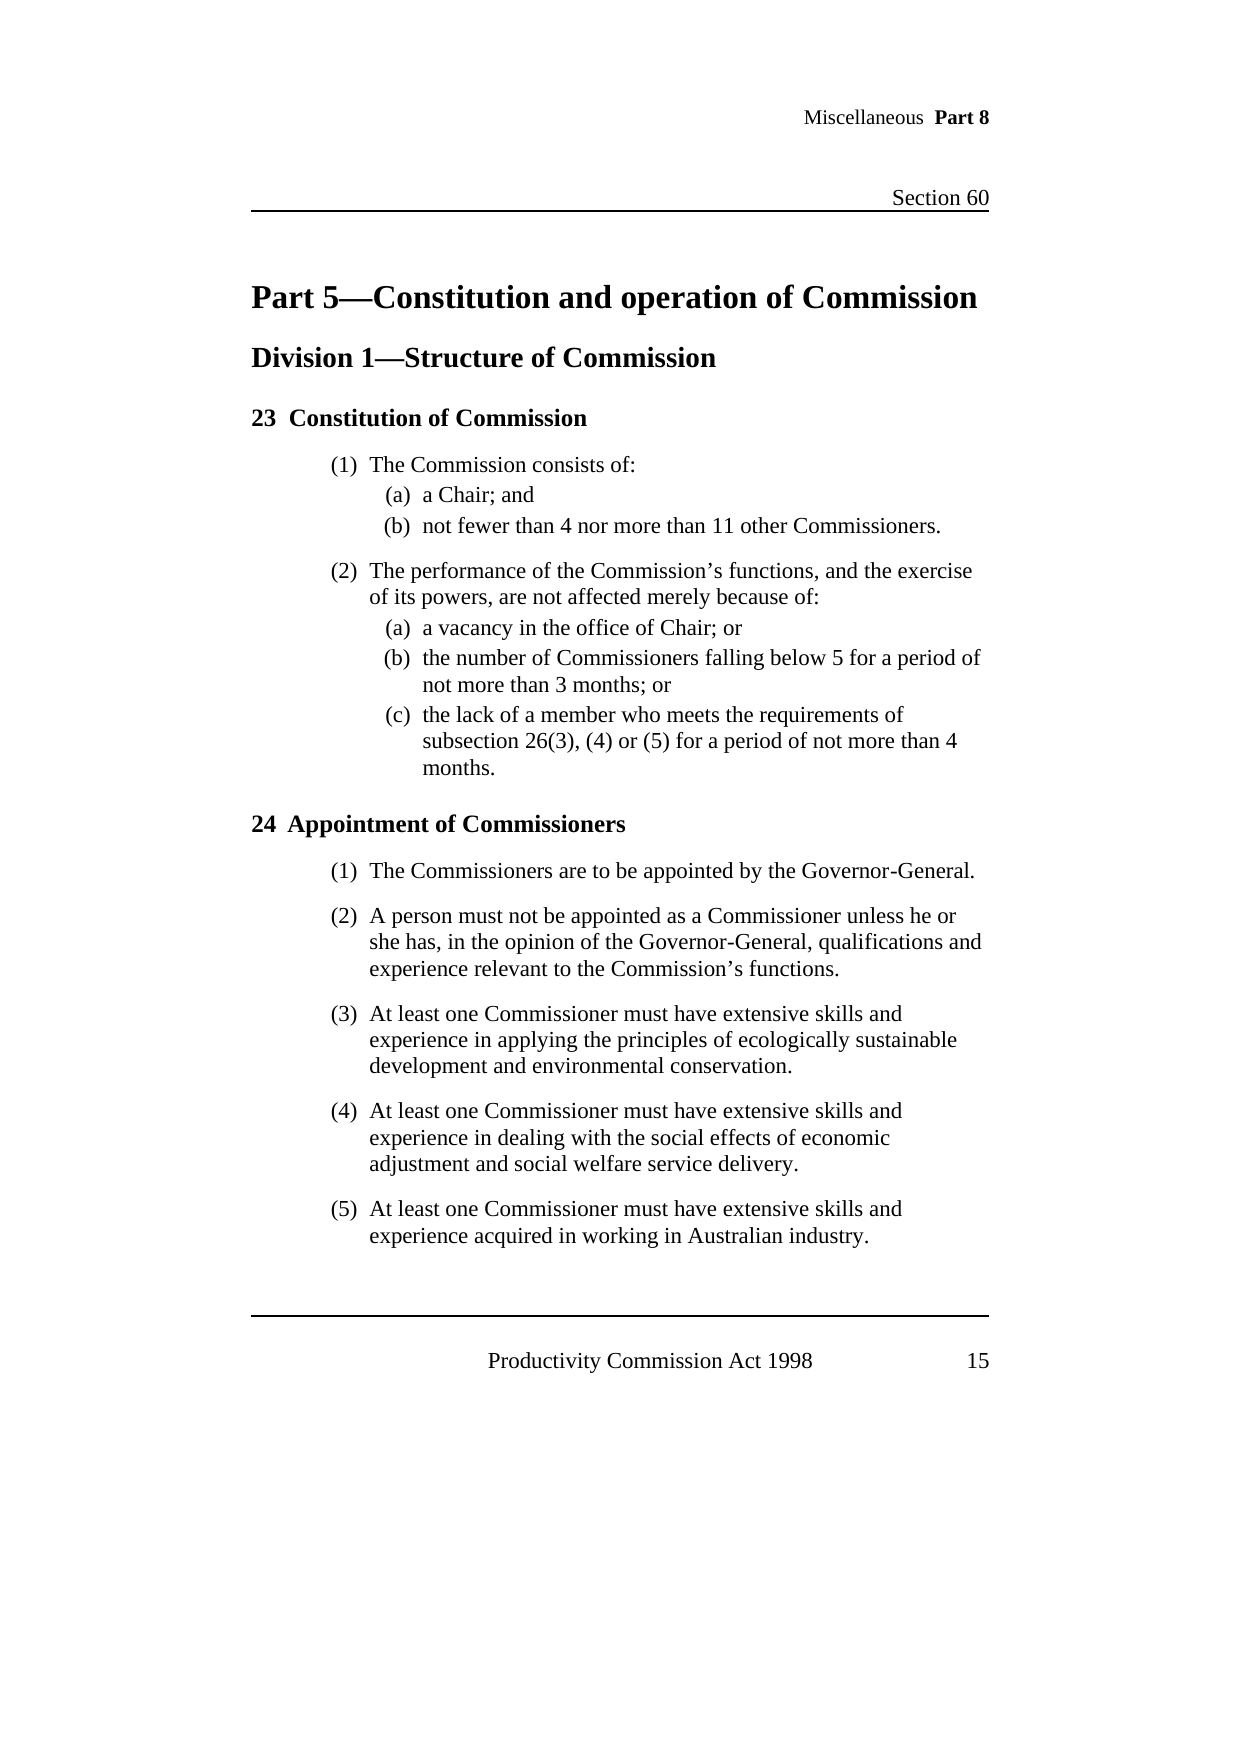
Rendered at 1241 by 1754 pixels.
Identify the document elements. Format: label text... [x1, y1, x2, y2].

text (4) At least one Commissioner must have extensive skills and experience in dealing with the social effects of economic adjustment and social welfare service delivery. [251, 1098, 989, 1177]
text (a) a vacancy in the office of Chair; or [251, 614, 989, 640]
text 24 Appointment of Commissioners [251, 809, 989, 838]
text (a) a Chair; and [251, 481, 989, 508]
text (b) not fewer than 4 nor more than 11 other Commissioners. [251, 512, 989, 538]
text Part 5—Constitution and operation of Commission [251, 277, 989, 316]
text (3) At least one Commissioner must have extensive skills and experience in applying the principles of ecologically sustainable development and environmental conservation. [251, 1000, 989, 1079]
text (b) the number of Commissioners falling below 5 for a period of not more than 3 months; or [251, 644, 989, 697]
text (2) The performance of the Commission’s functions, and the exercise of its powers, are not affected merely because of: [251, 557, 989, 609]
text (2) A person must not be appointed as a Commissioner unless he or she has, in the opinion of the Governor-General, qualifications and experience relevant to the Commission’s functions. [251, 902, 989, 981]
text Division 1—Structure of Commission [251, 341, 989, 374]
text (1) The Commissioners are to be appointed by the Governor-General. [251, 857, 989, 883]
text (1) The Commission consists of: [251, 451, 989, 477]
text (5) At least one Commissioner must have extensive skills and experience acquired in working in Australian industry. [251, 1195, 989, 1248]
text (c) the lack of a member who meets the requirements of subsection 26(3), (4) or (5) for a period of not more than 4 months. [251, 701, 989, 780]
text 23 Constitution of Commission [251, 403, 989, 432]
